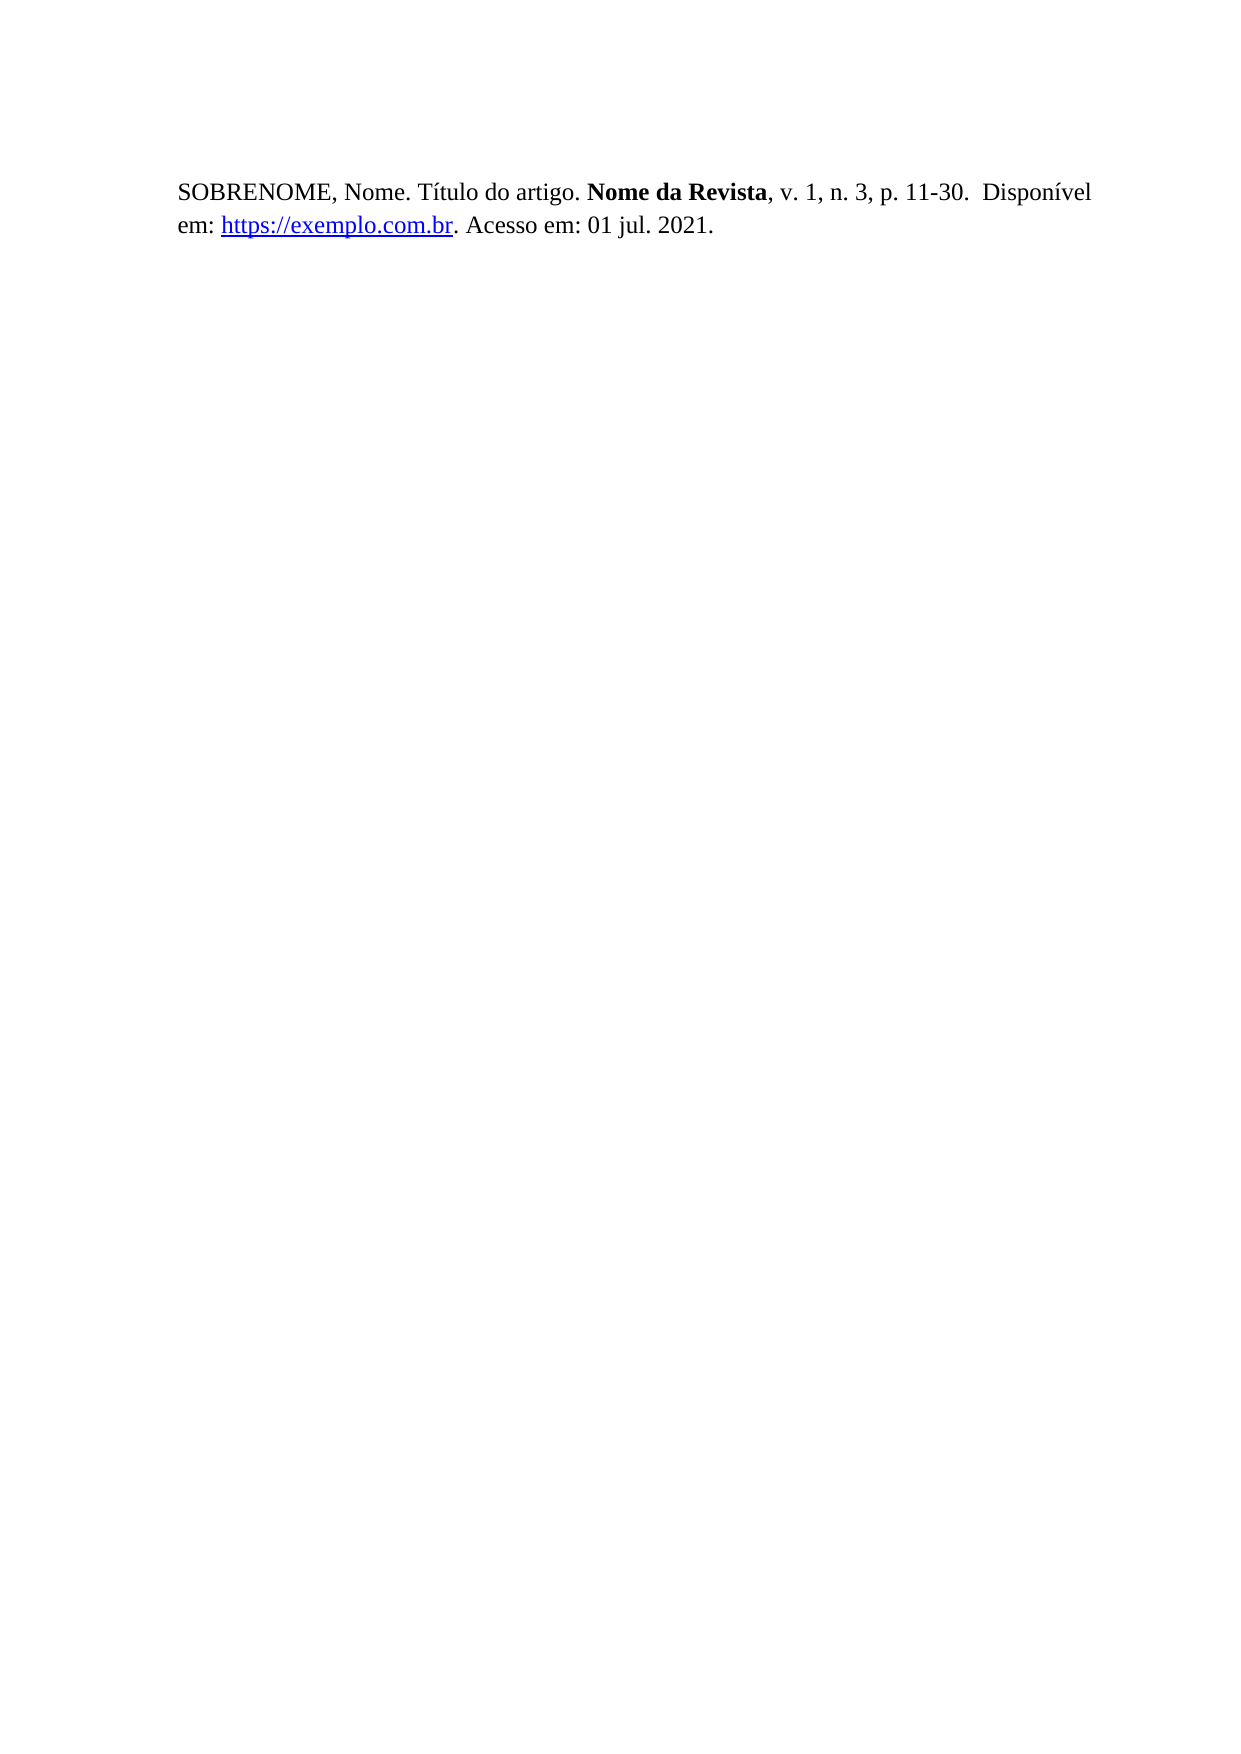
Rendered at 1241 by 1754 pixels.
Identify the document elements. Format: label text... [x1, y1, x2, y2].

text SOBRENOME, Nome. Título do artigo. Nome da Revista, v. 1, n. 3, p. 11-30. Disponível em: https://exemplo.com.br. Acesso em: 01 jul. 2021. [177, 177, 1122, 239]
